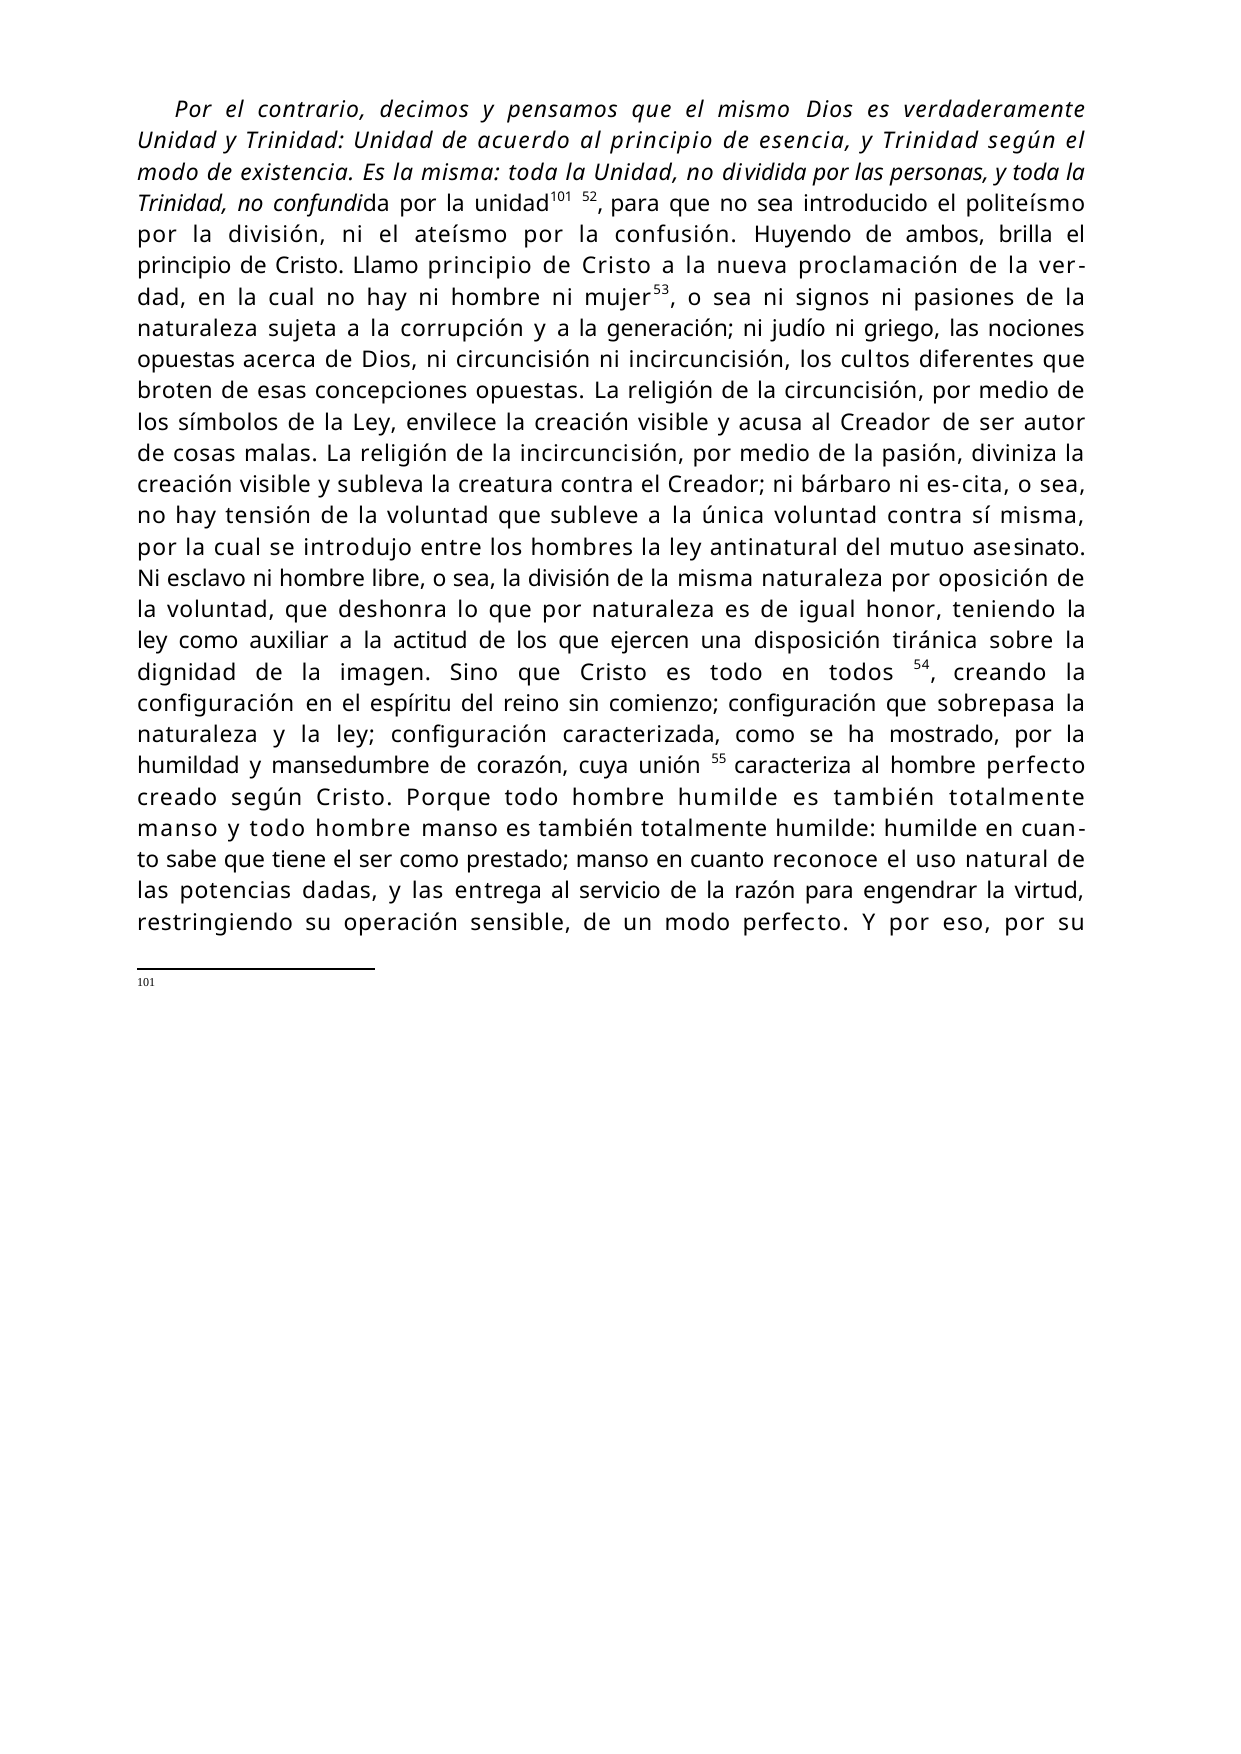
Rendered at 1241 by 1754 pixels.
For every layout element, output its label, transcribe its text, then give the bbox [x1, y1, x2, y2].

text Por el contrario, decimos y pensamos que el mismo Dios es verdaderamente Unidad y Trinidad: Unidad de acuerdo al principio de esencia, y Trinidad según el modo de existencia. Es la misma: toda la Unidad, no dividida por las personas, y toda la Trinidad, no confundida por la unidad 52, para que no sea introducido el politeísmo por la división, ni el ateísmo por la confusión. Huyendo de ambos, brilla el principio de Cristo. Llamo principio de Cristo a la nueva proclamación de la verdad, en la cual no hay ni hombre ni mujer53, o sea ni signos ni pasiones de la naturaleza sujeta a la corrupción y a la generación; ni judío ni griego, las nociones opuestas acerca de Dios, ni circuncisión ni incircuncisión, los cultos diferentes que broten de esas concepciones opuestas. La religión de la circuncisión, por medio de los símbolos de , envilece la creación visible y acusa al Creador de ser autor de cosas malas. La religión de la incircuncisión, por medio de la pasión, diviniza la creación visible y subleva la creatura contra el Creador; ni bárbaro ni es-cita, o sea, no hay tensión de la voluntad que subleve a la única voluntad contra sí misma, por la cual se introdujo entre los hombres la ley antinatural del mutuo asesinato. Ni esclavo ni hombre libre, o sea, la división de la misma naturaleza por oposición de la voluntad, que deshonra lo que por naturaleza es de igual honor, teniendo la ley como auxiliar a la actitud de los que ejercen una disposición tiránica sobre la dignidad de la imagen. Sino que Cristo es todo en todos 54, creando la configuración en el espíritu del reino sin comienzo; configuración que sobrepasa la naturaleza y la ley; configuración caracterizada, como se ha mostrado, por la humildad y mansedumbre de corazón, cuya unión 55 caracteriza al hombre perfecto creado según Cristo. Porque todo hombre humilde es también totalmente manso y todo hombre manso es también totalmente humilde: humilde en cuanto sabe que tiene el ser como prestado; manso en cuanto reconoce el uso natural de las potencias dadas, y las entrega al servicio de la razón para engendrar la virtud, restringiendo su operación sensible, de un modo perfecto. Y por eso, por su intelecto, está siempre en movimiento hacia Dios 56. [137, 93, 1085, 937]
